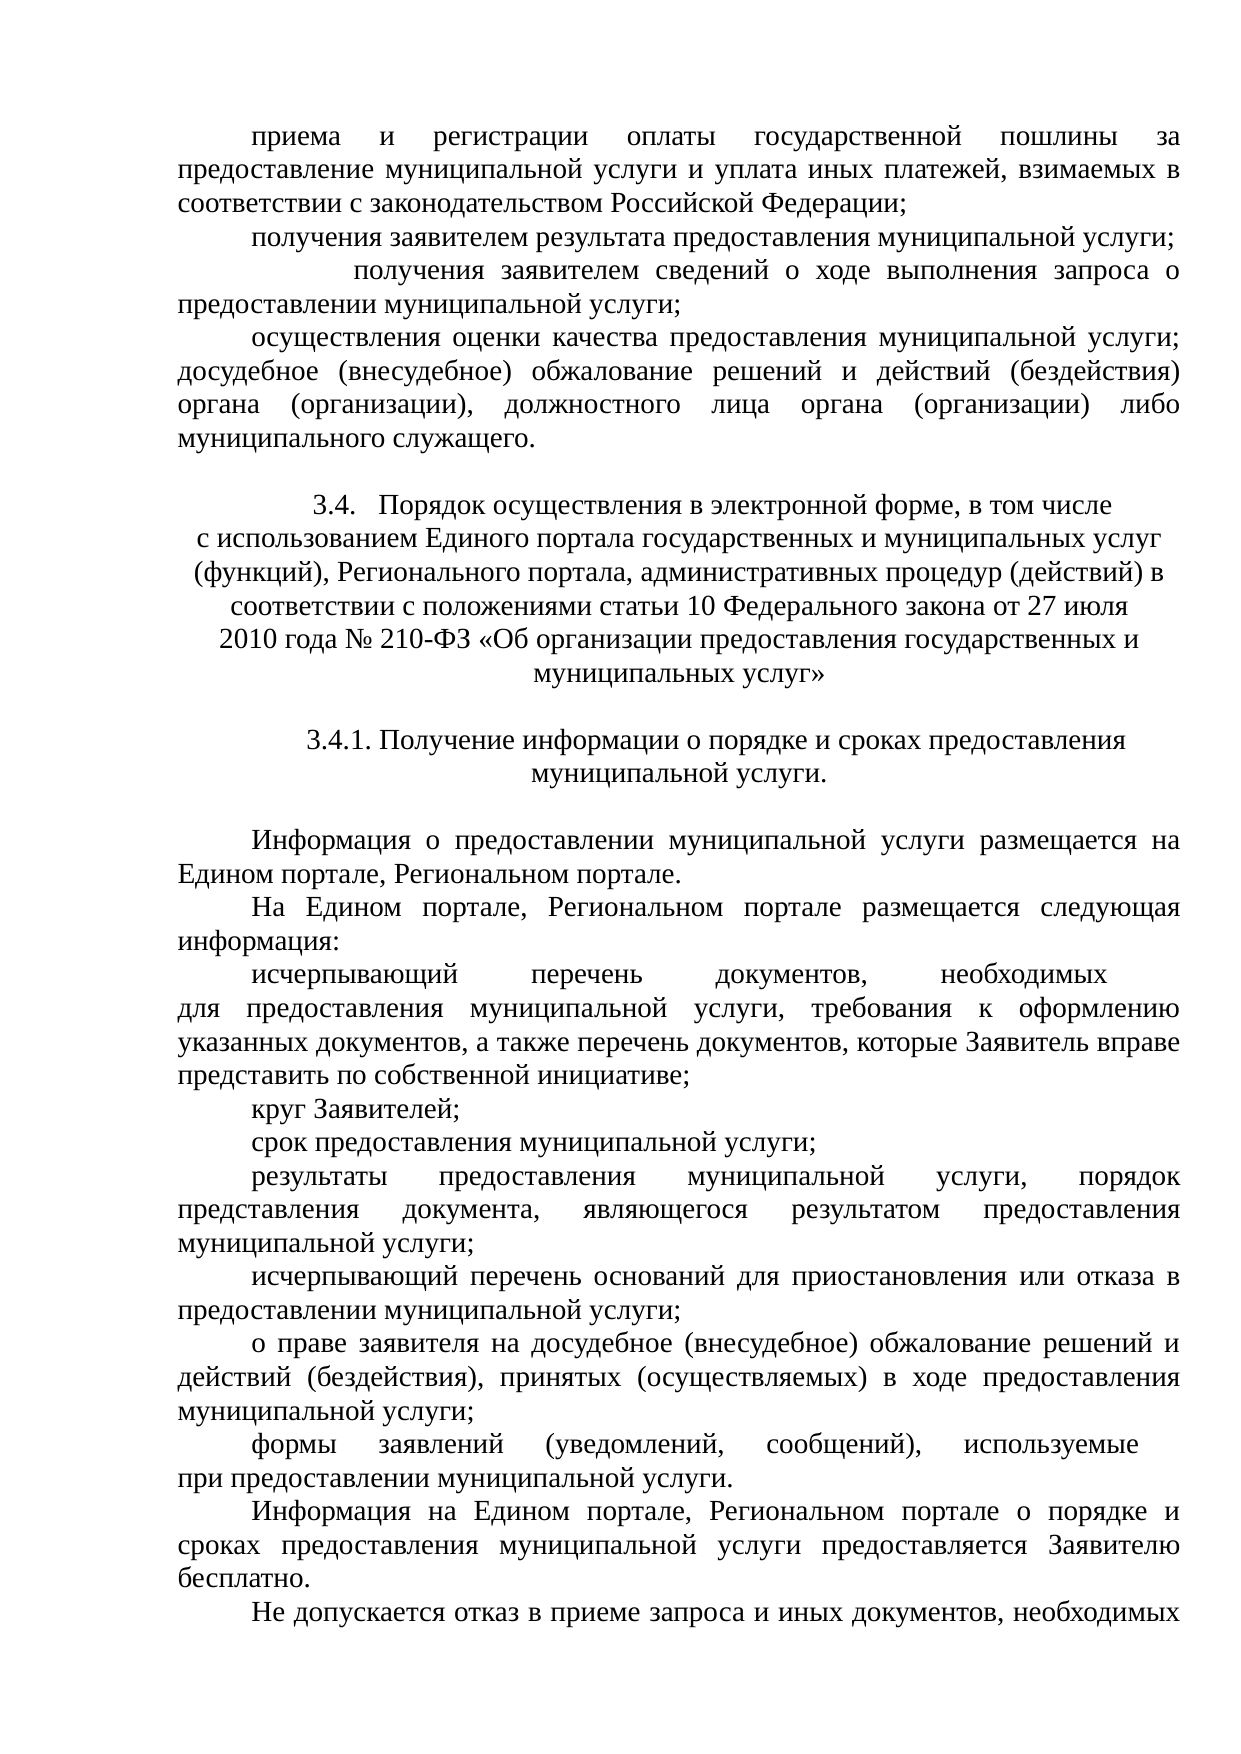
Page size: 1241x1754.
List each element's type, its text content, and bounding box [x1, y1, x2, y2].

text исчерпывающий перечень документов, необходимых для предоставления муниципальной услуги, требования к оформлению указанных документов, а также перечень документов, которые Заявитель вправе представить по собственной инициативе; [177, 957, 1181, 1091]
text 3.4. Порядок осуществления в электронной форме, в том числе с использованием Единого портала государственных и муниципальных услуг (функций), Регионального портала, административных процедур (действий) в соответствии с положениями статьи 10 Федерального закона от 27 июля 2010 года № 210-ФЗ «Об организации предоставления государственных и муниципальных услуг» [177, 487, 1181, 688]
text Информация о предоставлении муниципальной услуги размещается на Едином портале, Региональном портале. [177, 822, 1181, 889]
text о праве заявителя на досудебное (внесудебное) обжалование решений и действий (бездействия), принятых (осуществляемых) в ходе предоставления муниципальной услуги; [177, 1326, 1181, 1426]
text приема и регистрации оплаты государственной пошлины за предоставление муниципальной услуги и уплата иных платежей, взимаемых в соответствии с законодательством Российской Федерации; [177, 118, 1181, 219]
text осуществления оценки качества предоставления муниципальной услуги; досудебное (внесудебное) обжалование решений и действий (бездействия) органа (организации), должностного лица органа (организации) либо муниципального служащего. [177, 319, 1181, 453]
text формы заявлений (уведомлений, сообщений), используемые при предоставлении муниципальной услуги. [177, 1426, 1181, 1493]
text Информация на Едином портале, Региональном портале о порядке и сроках предоставления муниципальной услуги предоставляется Заявителю бесплатно. [177, 1493, 1181, 1594]
text круг Заявителей; [177, 1091, 1181, 1124]
text На Едином портале, Региональном портале размещается следующая информация: [177, 889, 1181, 957]
text 3.4.1. Получение информации о порядке и сроках предоставления муниципальной услуги. [177, 722, 1181, 789]
text получения заявителем сведений о ходе выполнения запроса о предоставлении муниципальной услуги; [177, 252, 1181, 319]
text получения заявителем результата предоставления муниципальной услуги; [177, 219, 1181, 252]
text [177, 1594, 1181, 1627]
text результаты предоставления муниципальной услуги, порядок представления документа, являющегося результатом предоставления муниципальной услуги; [177, 1158, 1181, 1258]
text исчерпывающий перечень оснований для приостановления или отказа в предоставлении муниципальной услуги; [177, 1258, 1181, 1326]
text срок предоставления муниципальной услуги; [177, 1124, 1181, 1158]
